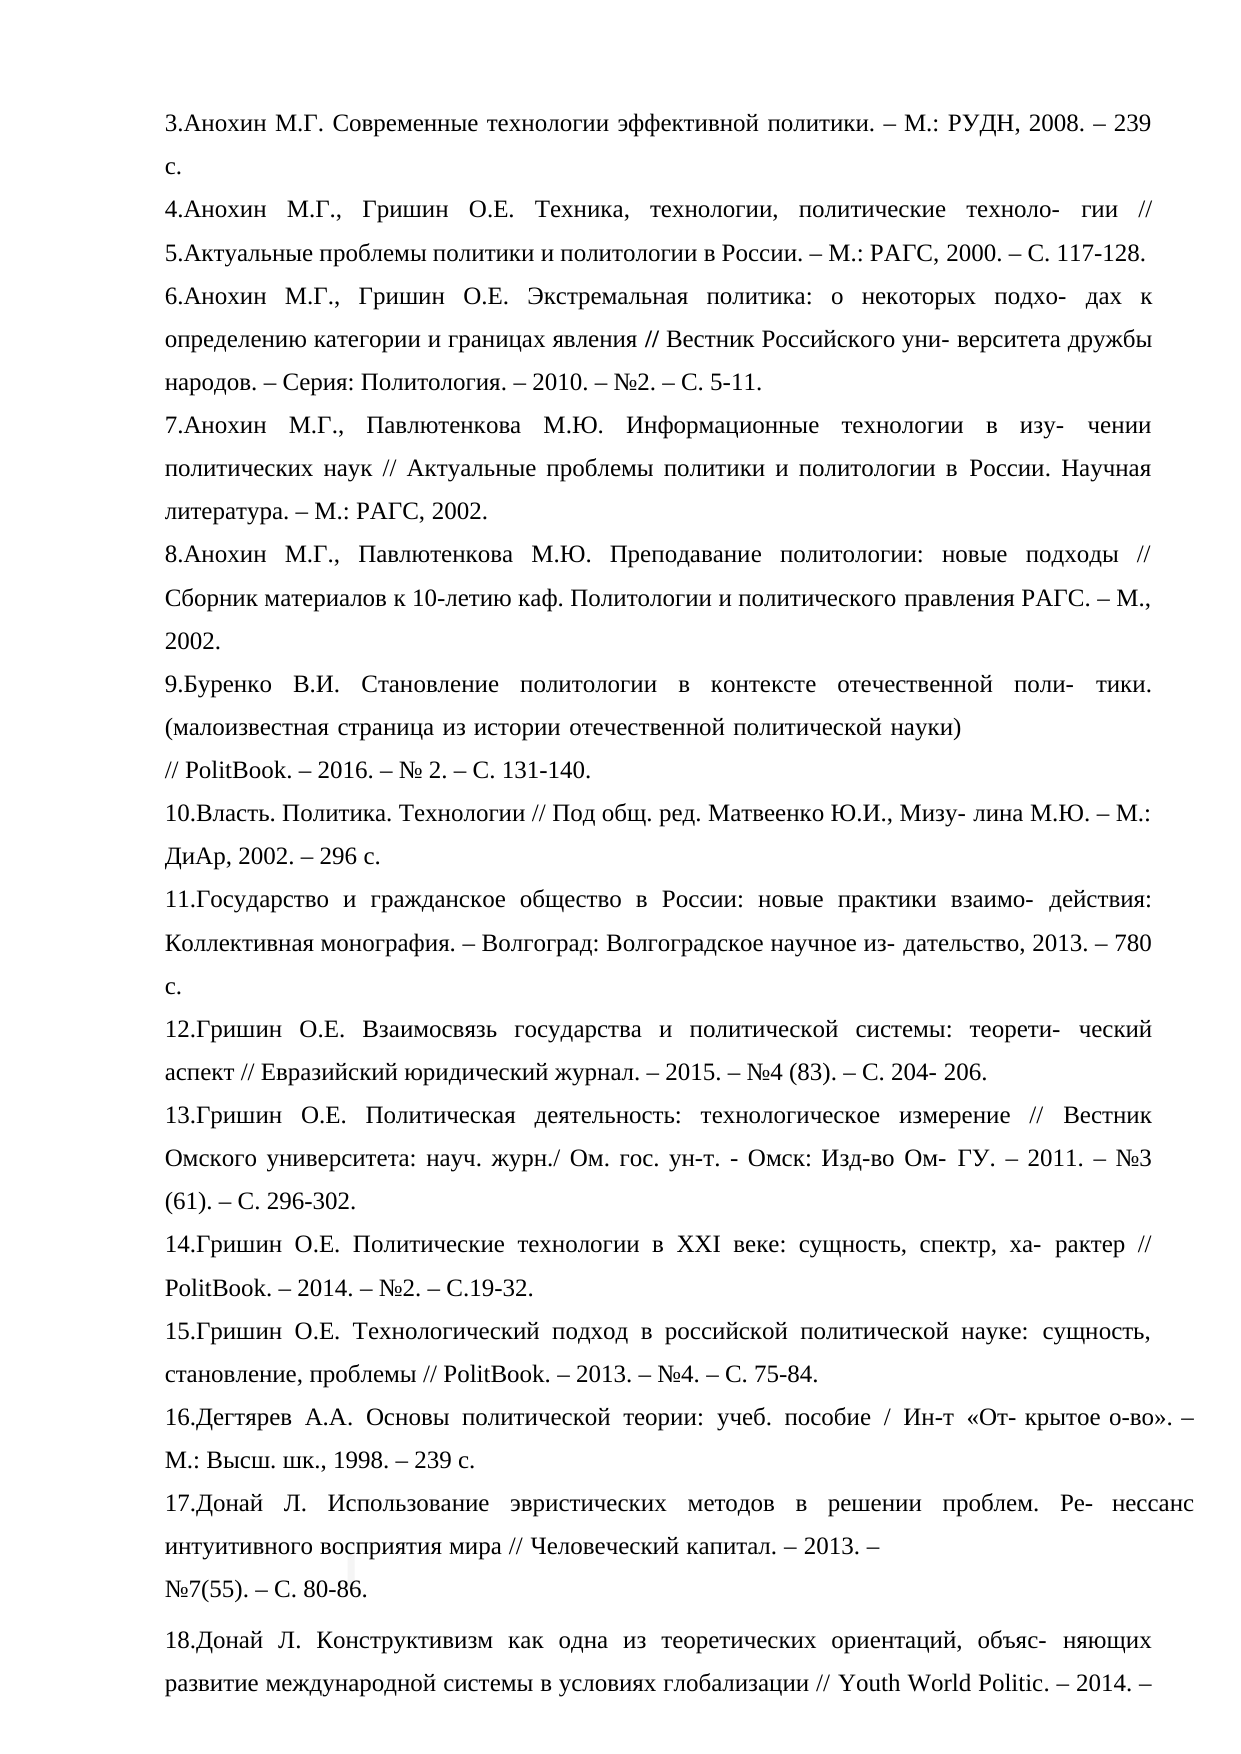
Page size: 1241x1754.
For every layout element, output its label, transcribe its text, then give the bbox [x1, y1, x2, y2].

text 13.Гришин О.Е. Политическая деятельность: технологическое измерение // Вестник Омского университета: науч. журн./ Ом. гос. ун-т. - Омск: Изд-во Ом- ГУ. – 2011. – №3 (61). – С. 296-302. [164, 1100, 1152, 1215]
text 11.Государство и гражданское общество в России: новые практики взаимо- действия: Коллективная монография. – Волгоград: Волгоградское научное из- дательство, 2013. – 780 с. [164, 884, 1152, 999]
text 10.Власть. Политика. Технологии // Под общ. ред. Матвеенко Ю.И., Мизу- лина М.Ю. – М.: ДиАр, 2002. – 296 с. [164, 798, 1151, 870]
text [164, 1625, 1152, 1697]
text 15.Гришин О.Е. Технологический подход в российской политической науке: сущность, становление, проблемы // PolitBook. – 2013. – №4. – С. 75-84. [164, 1316, 1151, 1388]
text 7.Анохин М.Г., Павлютенкова М.Ю. Информационные технологии в изу- чении политических наук // Актуальные проблемы политики и политологии в России. Научная литература. – М.: РАГС, 2002. [164, 410, 1151, 525]
text №7(55). – С. 80-86. [164, 1574, 1194, 1603]
text 14.Гришин О.Е. Политические технологии в XXI веке: сущность, спектр, ха- рактер // PolitBook. – 2014. – №2. – С.19-32. [164, 1229, 1152, 1301]
text 17.Донай Л. Использование эвристических методов в решении проблем. Ре- нессанс интуитивного восприятия мира // Человеческий капитал. – 2013. – [164, 1488, 1194, 1560]
text // PolitBook. – 2016. – № 2. – С. 131-140. [164, 755, 1194, 784]
text 9.Буренко В.И. Становление политологии в контексте отечественной поли- тики. (малоизвестная страница из истории отечественной политической науки) [164, 669, 1152, 741]
text 16.Дегтярев А.А. Основы политической теории: учеб. пособие / Ин-т «От- крытое о-во». – М.: Высш. шк., 1998. – 239 с. [164, 1402, 1194, 1474]
text 4.Анохин М.Г., Гришин О.Е. Техника, технологии, политические техноло- гии // 5.Актуальные проблемы политики и политологии в России. – М.: РАГС, 2000. – С. 117-128. [164, 194, 1152, 266]
text 3.Анохин М.Г. Современные технологии эффективной политики. – М.: РУДН, 2008. – 239 с. [164, 108, 1152, 180]
text 12.Гришин О.Е. Взаимосвязь государства и политической системы: теорети- ческий аспект // Евразийский юридический журнал. – 2015. – №4 (83). – C. 204- 206. [164, 1014, 1152, 1086]
text 8.Анохин М.Г., Павлютенкова М.Ю. Преподавание политологии: новые подходы // Сборник материалов к 10-летию каф. Политологии и политического правления РАГС. – М., 2002. [164, 539, 1151, 654]
text 6.Анохин М.Г., Гришин О.Е. Экстремальная политика: о некоторых подхо- дах к определению категории и границах явления // Вестник Российского уни- верситета дружбы народов. – Cерия: Политология. – 2010. – №2. – С. 5-11. [164, 281, 1152, 396]
